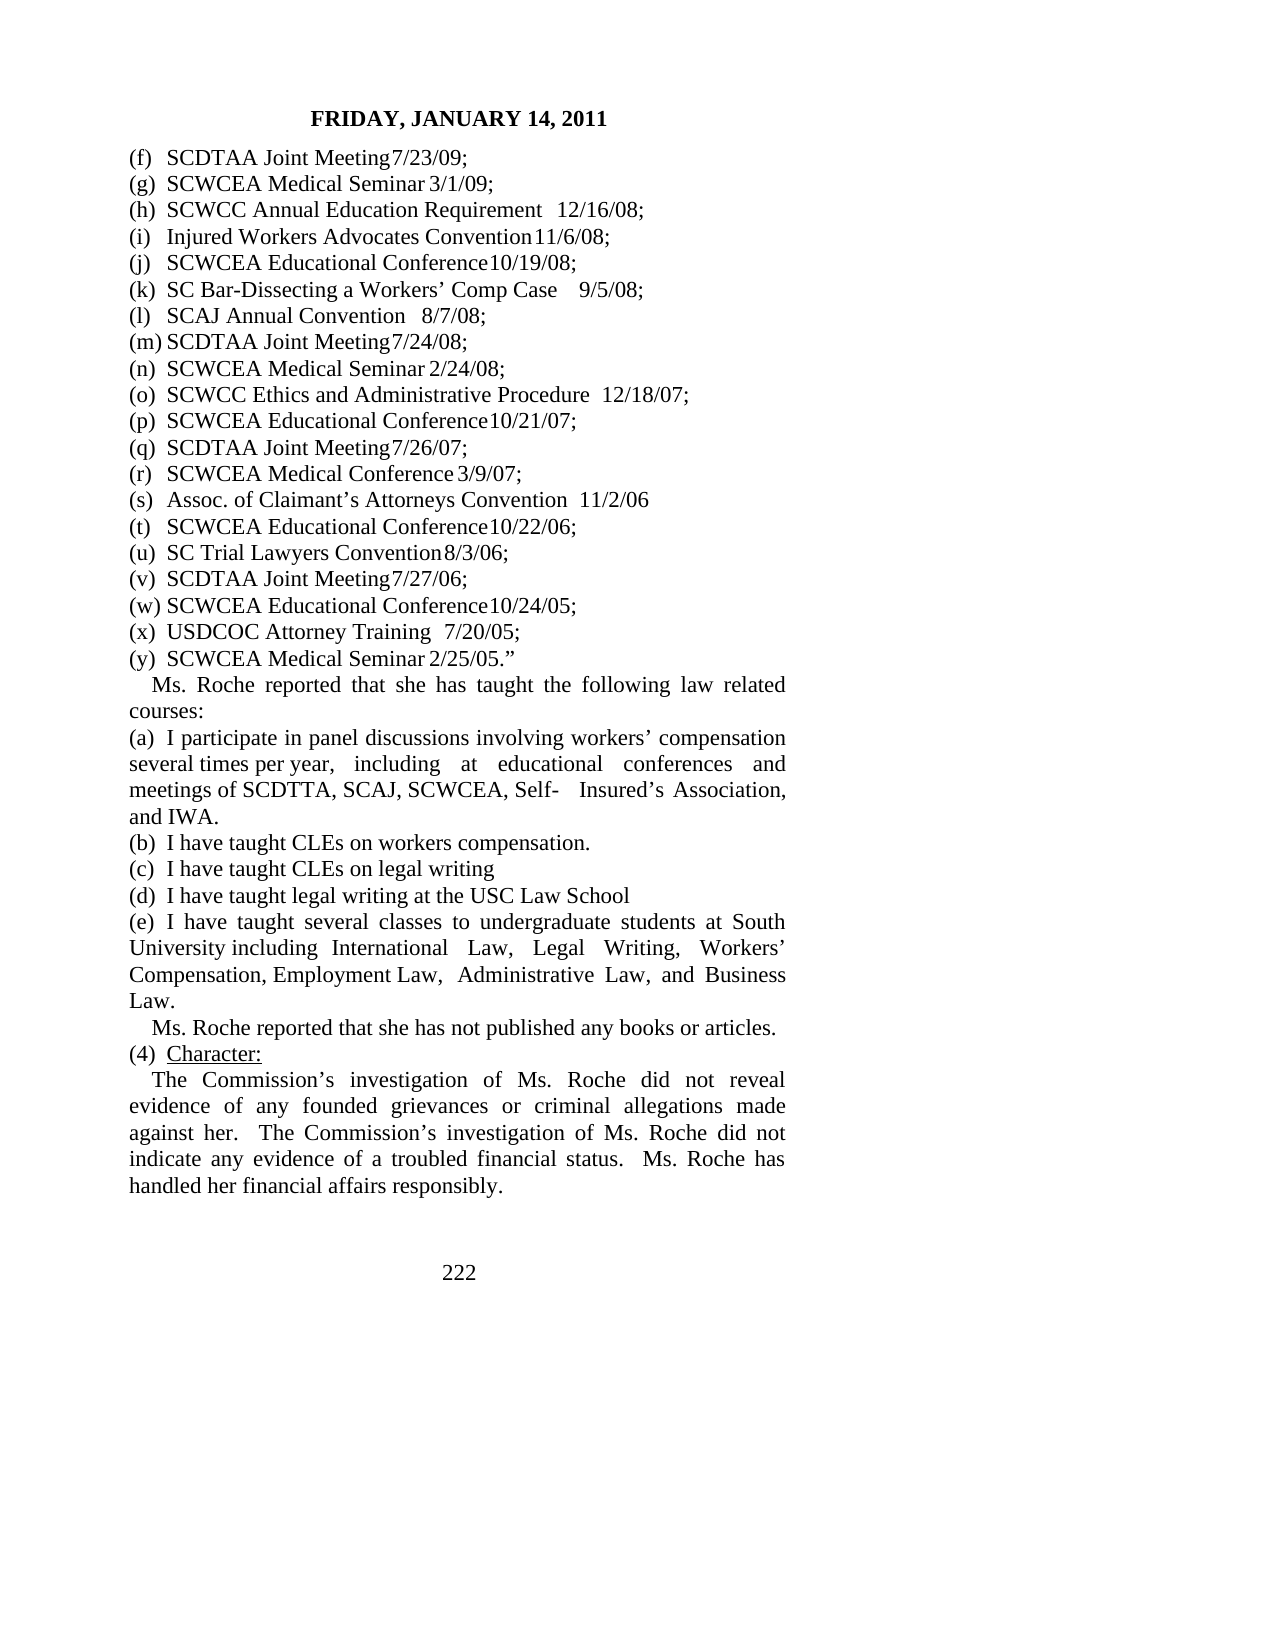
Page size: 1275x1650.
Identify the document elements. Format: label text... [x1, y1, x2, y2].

text (a) I participate in panel discussions involving workers’ compensation several times per year, including at educational conferences and meetings of SCDTTA, SCAJ, SCWCEA, Self- Insured’s Association, and IWA. [129, 724, 787, 829]
text (d) I have taught legal writing at the USC Law School [129, 882, 787, 908]
text (x) USDCOC Attorney Training 7/20/05; [129, 618, 787, 644]
text (u) SC Trial Lawyers Convention 8/3/06; [129, 539, 787, 566]
text (t) SCWCEA Educational Conference 10/22/06; [129, 513, 787, 539]
text (4) Character: [129, 1040, 787, 1066]
text (o) SCWCC Ethics and Administrative Procedure 12/18/07; [129, 381, 787, 407]
text (r) SCWCEA Medical Conference 3/9/07; [129, 460, 787, 486]
text (w) SCWCEA Educational Conference 10/24/05; [129, 592, 787, 618]
text Ms. Roche reported that she has not published any books or articles. [129, 1013, 787, 1040]
text (v) SCDTAA Joint Meeting 7/27/06; [129, 566, 787, 592]
text (b) I have taught CLEs on workers compensation. [129, 829, 787, 855]
text (y) SCWCEA Medical Seminar 2/25/05.” [129, 644, 787, 671]
text (n) SCWCEA Medical Seminar 2/24/08; [129, 355, 787, 381]
text Ms. Roche reported that she has taught the following law related courses: [129, 671, 787, 724]
text (e) I have taught several classes to undergraduate students at South University including International Law, Legal Writing, Workers’ Compensation, Employment Law, Administrative Law, and Business Law. [129, 908, 787, 1013]
text (g) SCWCEA Medical Seminar 3/1/09; [129, 170, 787, 197]
text (q) SCDTAA Joint Meeting 7/26/07; [129, 434, 787, 460]
text (j) SCWCEA Educational Conference 10/19/08; [129, 249, 787, 276]
text (m) SCDTAA Joint Meeting 7/24/08; [129, 328, 787, 355]
text The Commission’s investigation of Ms. Roche did not reveal evidence of any founded grievances or criminal allegations made against her. The Commission’s investigation of Ms. Roche did not indicate any evidence of a troubled financial status. Ms. Roche has handled her financial affairs responsibly. [129, 1066, 787, 1198]
text (i) Injured Workers Advocates Convention 11/6/08; [129, 223, 787, 249]
text (p) SCWCEA Educational Conference 10/21/07; [129, 407, 787, 434]
text (h) SCWCC Annual Education Requirement 12/16/08; [129, 197, 787, 223]
text (c) I have taught CLEs on legal writing [129, 855, 787, 882]
text (f) SCDTAA Joint Meeting 7/23/09; [129, 144, 787, 170]
text (s) Assoc. of Claimant’s Attorneys Convention 11/2/06 [129, 486, 787, 513]
text (k) SC Bar-Dissecting a Workers’ Comp Case 9/5/08; [129, 276, 787, 302]
text (l) SCAJ Annual Convention 8/7/08; [129, 302, 787, 328]
